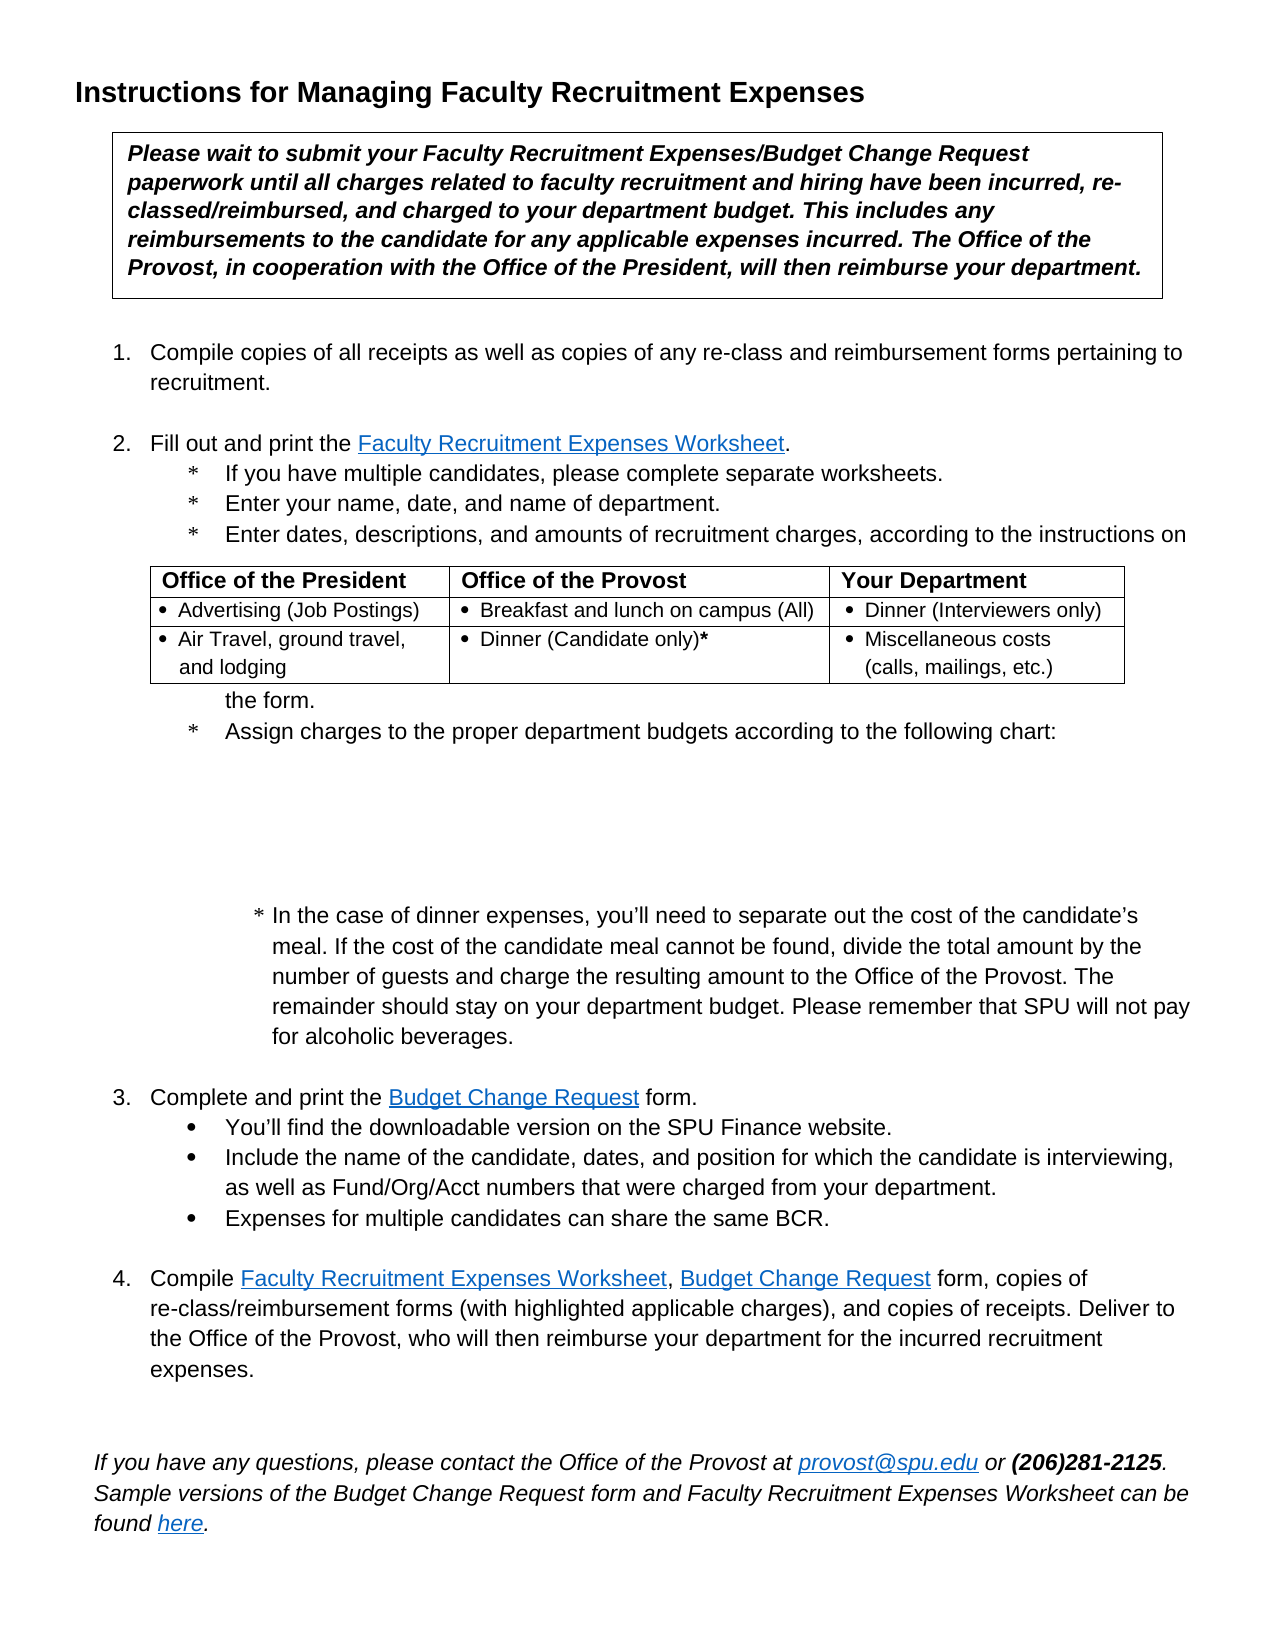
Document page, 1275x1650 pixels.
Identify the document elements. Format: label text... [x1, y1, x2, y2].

list Include the name of the candidate, dates, and position for which the candidate is interviewing, as well as Fund/Org/Acct numbers that were charged from your department. [187, 1144, 1200, 1201]
table_header Your Department [830, 567, 1124, 597]
text Instructions for Managing Faculty Recruitment Expenses [75, 75, 1200, 108]
list Complete and print the Budget Change Request form. [112, 1084, 1200, 1110]
list Compile Faculty Recruitment Expenses Worksheet, Budget Change Request form, copies of re-class/reimbursement forms (with highlighted applicable charges), and copies of receipts. Deliver to the Office of the Provost, who will then reimburse your department for the incurred recruitment expenses. [112, 1265, 1200, 1382]
table_cell Advertising (Job Postings) [151, 598, 449, 626]
list Enter dates, descriptions, and amounts of recruitment charges, according to the instructions on the form. [187, 521, 1200, 714]
table_header Office of the Provost [450, 567, 829, 597]
list Fill out and print the Faculty Recruitment Expenses Worksheet. [112, 430, 1200, 456]
list Compile copies of all receipts as well as copies of any re-class and reimbursement forms pertaining to recruitment. [112, 339, 1200, 396]
list Expenses for multiple candidates can share the same BCR. [187, 1204, 1200, 1231]
list Enter your name, date, and name of department. [187, 490, 1200, 517]
list If you have multiple candidates, please complete separate worksheets. [187, 460, 1200, 486]
table_cell Air Travel, ground travel, and lodging [151, 627, 449, 683]
text If you have any questions, please contact the Office of the Provost at provost@spu.edu or (206)281-2125. Sample versions of the Budget Change Request form and Faculty Recruitment Expenses Worksheet can be found here. [94, 1449, 1200, 1536]
list Assign charges to the proper department budgets according to the following chart: [187, 718, 1200, 744]
table_cell Dinner (Candidate only)* [450, 627, 829, 683]
list In the case of dinner expenses, you’ll need to separate out the cost of the candidate’s meal. If the cost of the candidate meal cannot be found, divide the total amount by the number of guests and charge the resulting amount to the Office of the Provost. The remainder should stay on your department budget. Please remember that SPU will not pay for alcoholic beverages. [253, 902, 1191, 1049]
table_cell Dinner (Interviewers only) [830, 598, 1124, 626]
list You’ll find the downloadable version on the SPU Finance website. [187, 1114, 1200, 1140]
table_cell Miscellaneous costs (calls, mailings, etc.) [830, 627, 1124, 683]
table_header Office of the President [151, 567, 449, 597]
table_cell Breakfast and lunch on campus (All) [450, 598, 829, 626]
